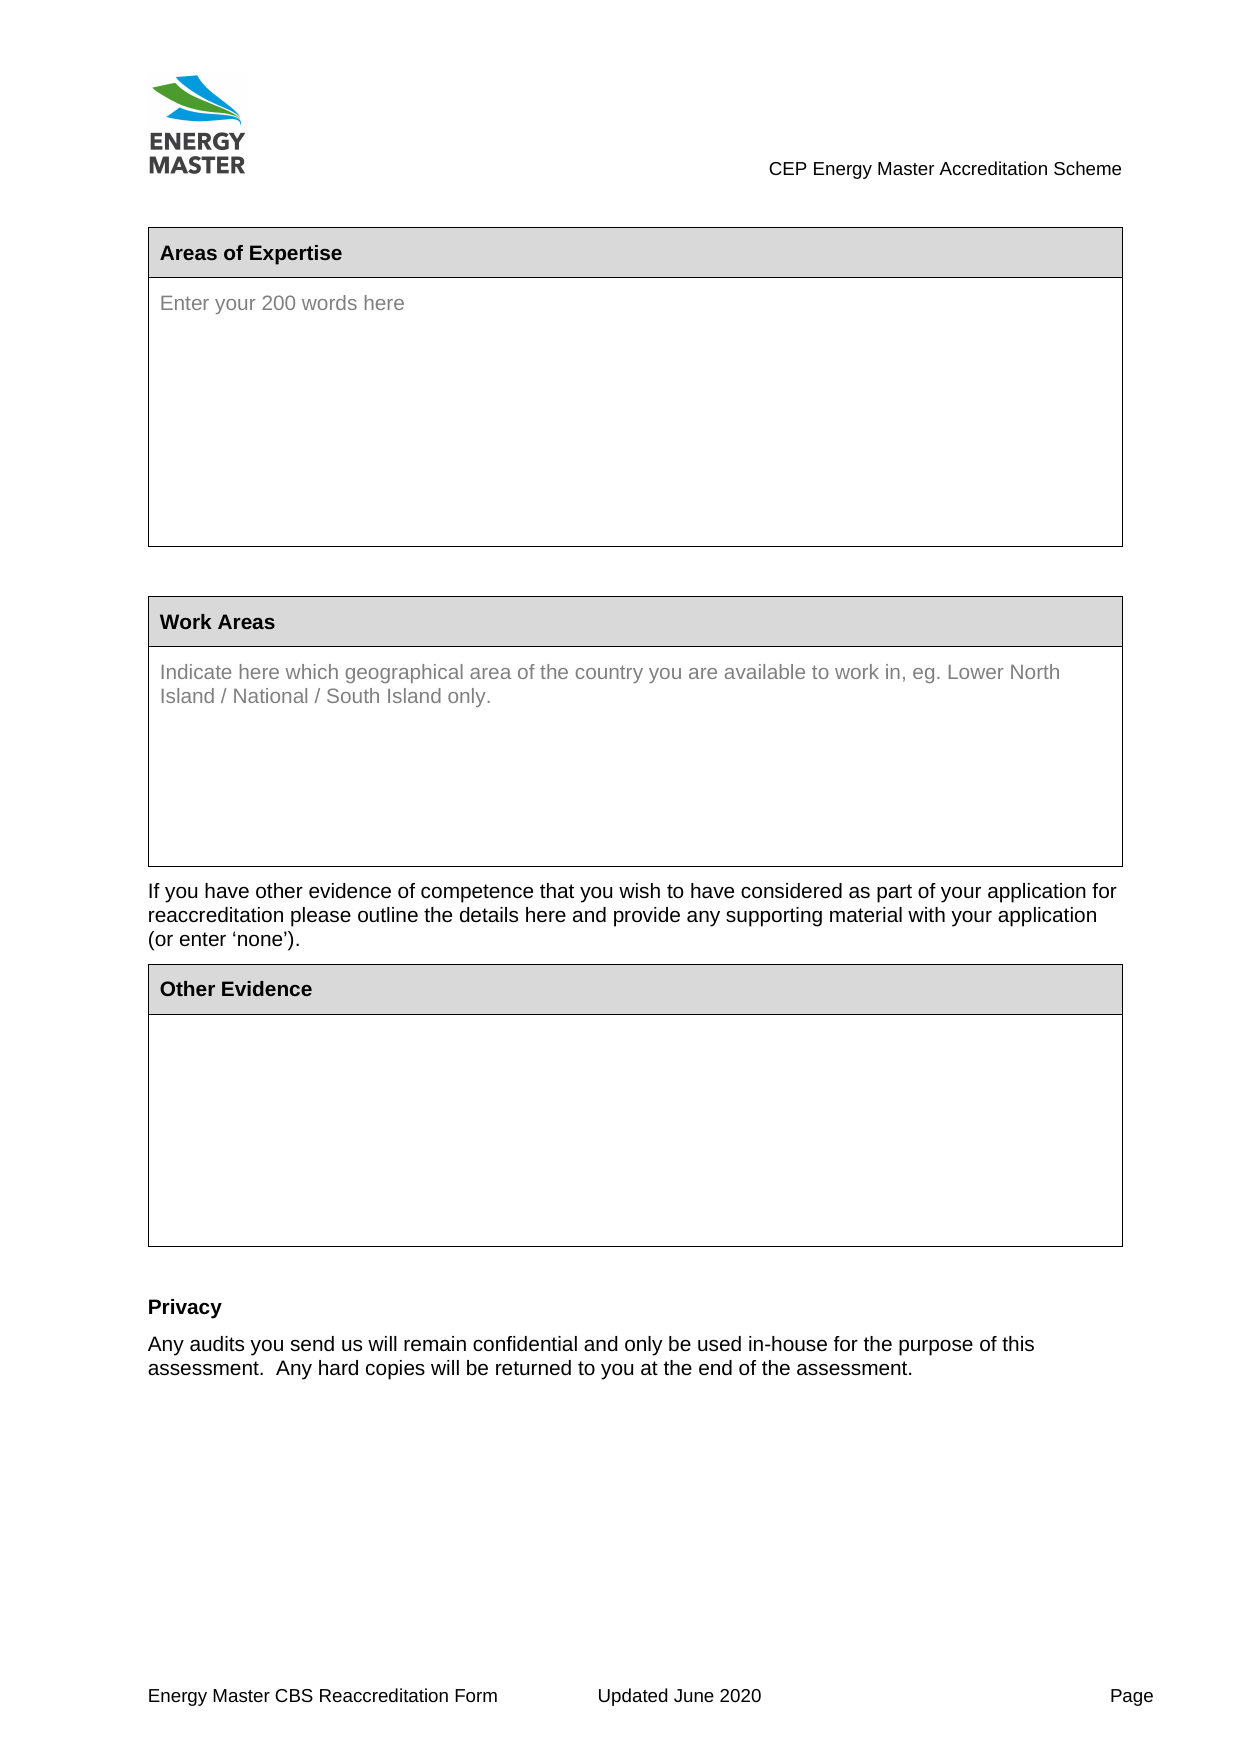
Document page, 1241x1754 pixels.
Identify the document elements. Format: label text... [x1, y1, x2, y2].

text If you have other evidence of competence that you wish to have considered as part of your application for reaccreditation please outline the details here and provide any supporting material with your application (or enter ‘none’). [148, 879, 1122, 951]
table_header Other Evidence [149, 965, 1122, 1014]
picture [147, 73, 248, 176]
table_header Work Areas [149, 597, 1122, 646]
text Privacy [148, 1295, 1122, 1319]
text Any audits you send us will remain confidential and only be used in-house for the purpose of this assessment. Any hard copies will be returned to you at the end of the assessment. [148, 1331, 1122, 1379]
table_header Areas of Expertise [149, 228, 1122, 277]
table_cell Enter your 200 words here [149, 278, 1122, 546]
table_cell Indicate here which geographical area of the country you are available to work in, eg. Lower North Island / National / South Island only. [149, 647, 1122, 866]
table_cell [149, 1015, 1122, 1246]
